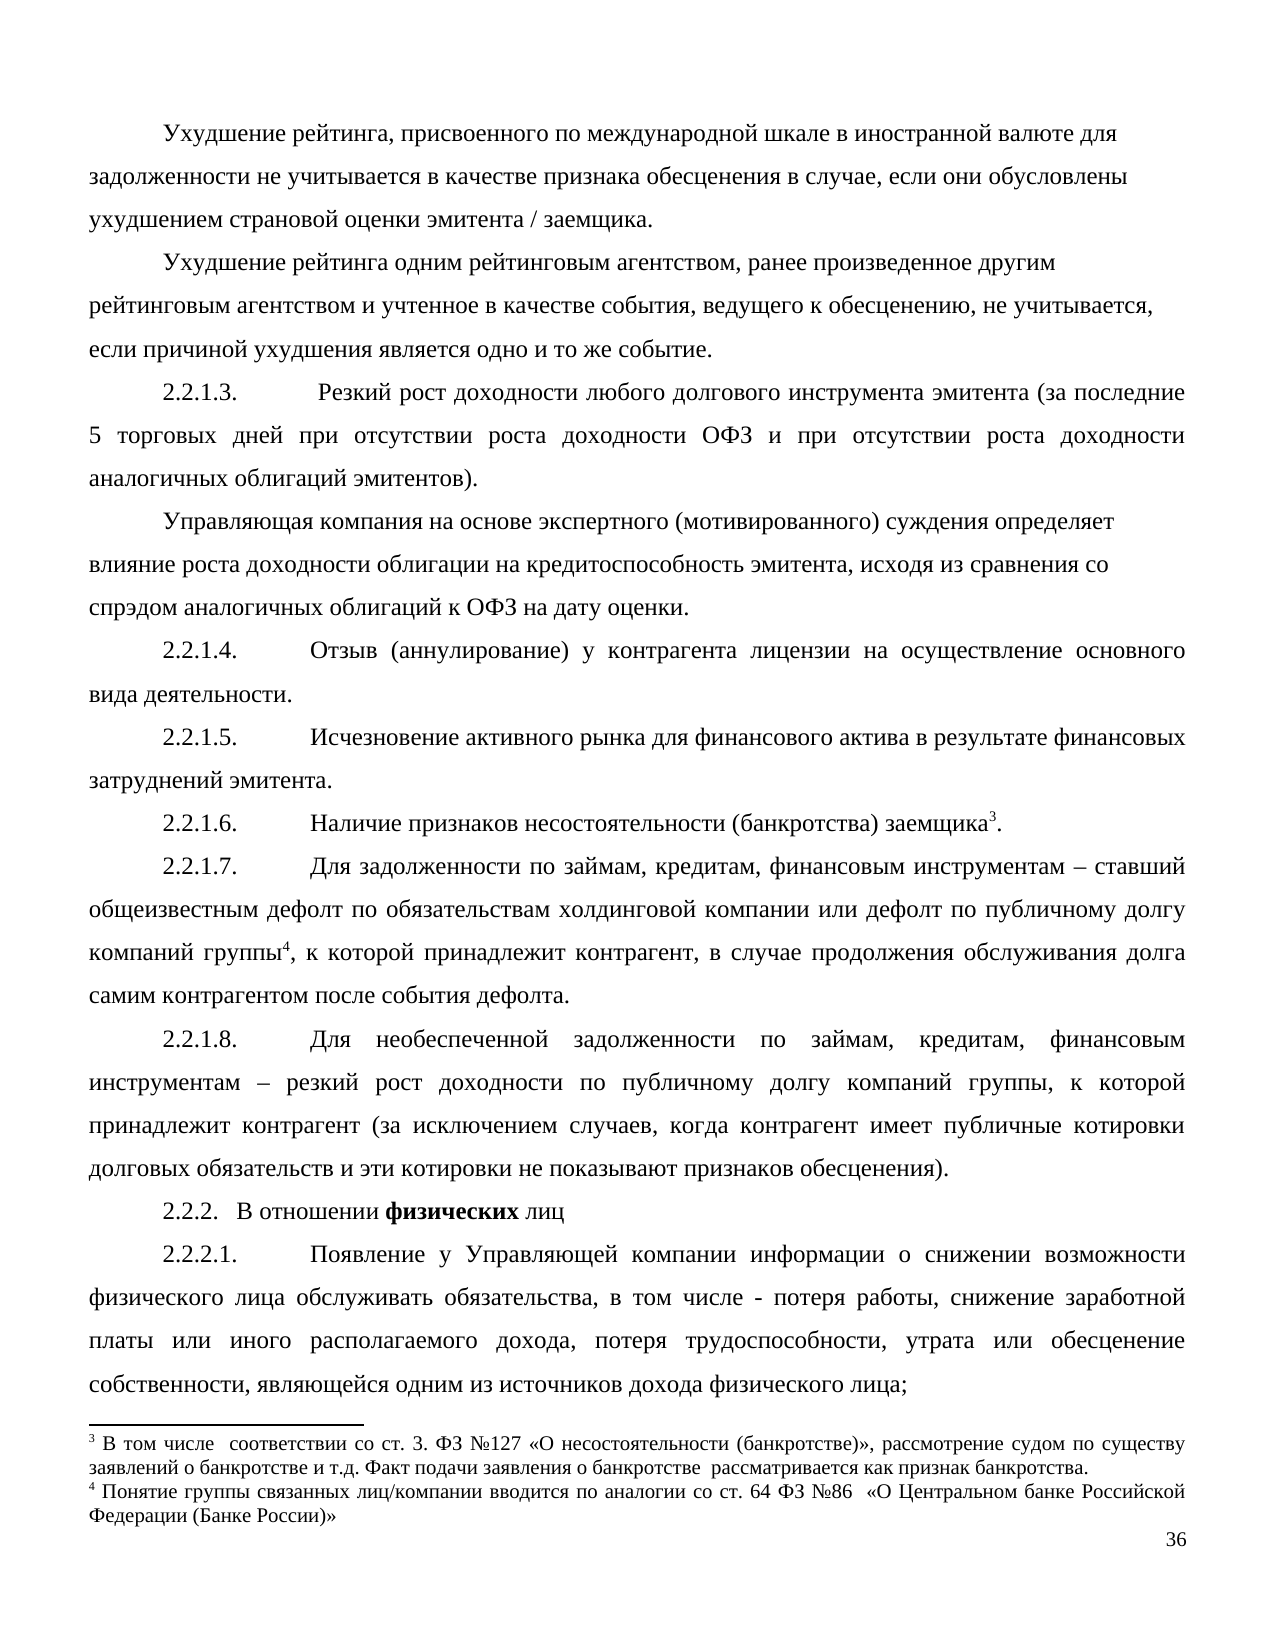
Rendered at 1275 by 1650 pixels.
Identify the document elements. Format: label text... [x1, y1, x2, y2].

list Резкий рост доходности любого долгового инструмента эмитента (за последние 5 торговых дней при отсутствии роста доходности ОФЗ и при отсутствии роста доходности аналогичных облигаций эмитентов). [89, 377, 1186, 492]
list Для задолженности по займам, кредитам, финансовым инструментам – ставший общеизвестным дефолт по обязательствам холдинговой компании или дефолт по публичному долгу компаний группы, к которой принадлежит контрагент, в случае продолжения обслуживания долга самим контрагентом после события дефолта. [89, 851, 1186, 1009]
list Ухудшение рейтинга, присвоенного по международной шкале в иностранной валюте для задолженности не учитывается в качестве признака обесценения в случае, если они обусловлены ухудшением страновой оценки эмитента / заемщика. [89, 118, 1186, 233]
list Ухудшение рейтинга одним рейтинговым агентством, ранее произведенное другим рейтинговым агентством и учтенное в качестве события, ведущего к обесценению, не учитывается, если причиной ухудшения является одно и то же событие. [89, 247, 1186, 362]
list Наличие признаков несостоятельности (банкротства) заемщика. [89, 808, 1186, 837]
list В отношении физических лиц [89, 1196, 1186, 1225]
list Исчезновение активного рынка для финансового актива в результате финансовых затруднений эмитента. [89, 722, 1186, 794]
list Появление у Управляющей компании информации о снижении возможности физического лица обслуживать обязательства, в том числе - потеря работы, снижение заработной платы или иного располагаемого дохода, потеря трудоспособности, утрата или обесценение собственности, являющейся одним из источников дохода физического лица; [89, 1239, 1186, 1397]
list Управляющая компания на основе экспертного (мотивированного) суждения определяет влияние роста доходности облигации на кредитоспособность эмитента, исходя из сравнения со спрэдом аналогичных облигаций к ОФЗ на дату оценки. [89, 506, 1186, 621]
list Для необеспеченной задолженности по займам, кредитам, финансовым инструментам – резкий рост доходности по публичному долгу компаний группы, к которой принадлежит контрагент (за исключением случаев, когда контрагент имеет публичные котировки долговых обязательств и эти котировки не показывают признаков обесценения). [89, 1024, 1186, 1182]
list Отзыв (аннулирование) у контрагента лицензии на осуществление основного вида деятельности. [89, 636, 1186, 707]
